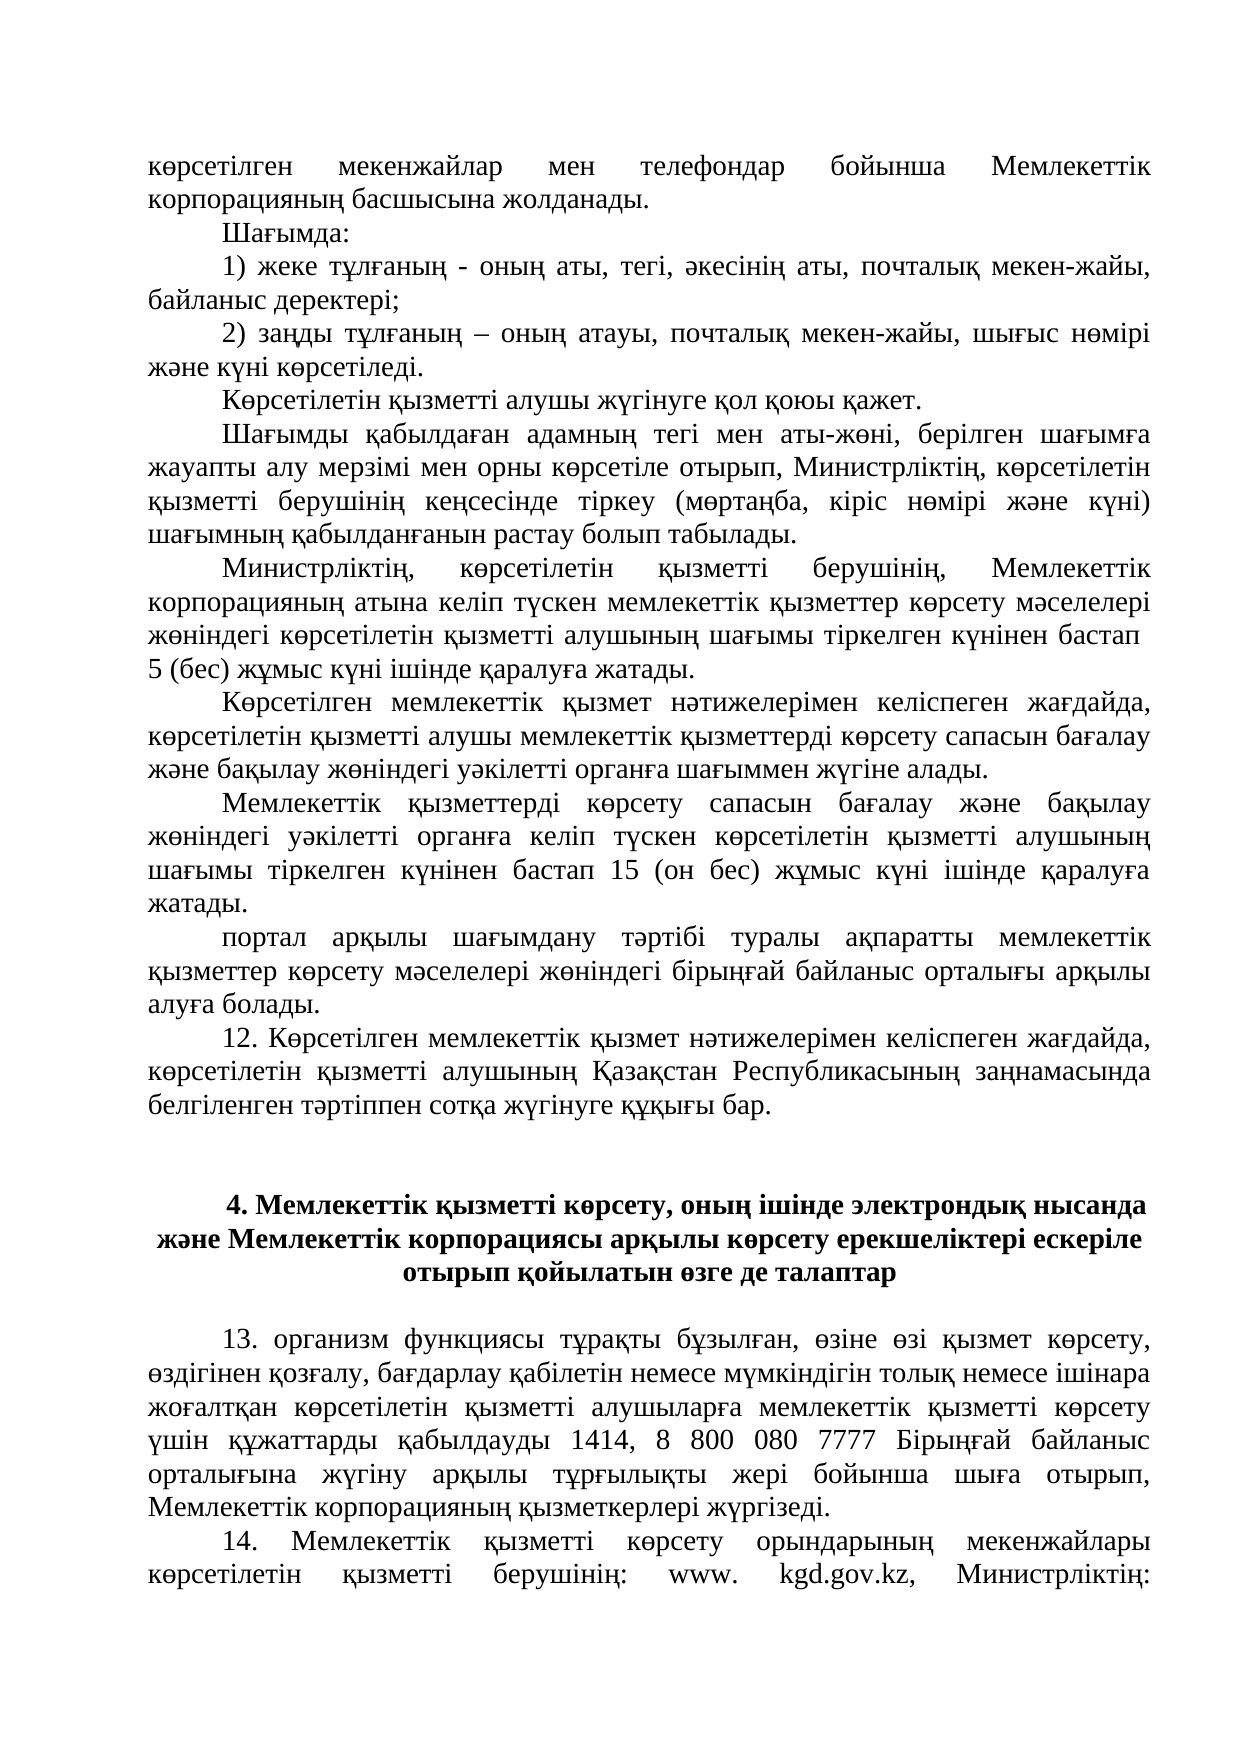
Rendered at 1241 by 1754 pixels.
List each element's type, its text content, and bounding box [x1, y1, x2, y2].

text Шағымды қабылдаған адамның тегі мен аты-жөні, берілген шағымға жауапты алу мерзімі мен орны көрсетіле отырып, Министрліктің, көрсетілетін қызметті берушінің кеңсесінде тіркеу (мөртаңба, кіріс нөмірі және күні) шағымның қабылданғанын растау болып табылады. [148, 416, 1152, 550]
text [148, 148, 1152, 215]
text Мемлекеттік қызметтерді көрсету сапасын бағалау және бақылау жөніндегі уәкілетті органға келіп түскен көрсетілетін қызметті алушының шағымы тіркелген күнінен бастап 15 (он бес) жұмыс күні ішінде қаралуға жатады. [148, 785, 1152, 919]
text 1) жеке тұлғаның - оның аты, тегі, әкесінің аты, почталық мекен-жайы, байланыс деректері; [148, 248, 1152, 315]
text портал арқылы шағымдану тәртібі туралы ақпаратты мемлекеттік қызметтер көрсету мәселелері жөніндегі бірыңғай байланыс орталығы арқылы алуға болады. [148, 919, 1152, 1020]
text 12. Көрсетілген мемлекеттік қызмет нәтижелерімен келіспеген жағдайда, көрсетілетін қызметті алушының Қазақстан Республикасының заңнамасында белгіленген тәртіппен сотқа жүгінуге құқығы бар. [148, 1020, 1152, 1120]
text Шағымда: [148, 215, 1152, 248]
text Министрліктің, көрсетілетін қызметті берушінің, Мемлекеттік корпорацияның атына келіп түскен мемлекеттік қызметтер көрсету мәселелері жөніндегі көрсетілетін қызметті алушының шағымы тіркелген күнінен бастап 5 (бес) жұмыс күні ішінде қаралуға жатады. [148, 550, 1152, 684]
text 13. организм функциясы тұрақты бұзылған, өзіне өзі қызмет көрсету, өздігінен қозғалу, бағдарлау қабілетін немесе мүмкіндігін толық немесе ішінара жоғалтқан көрсетілетін қызметті алушыларға мемлекеттік қызметті көрсету үшін құжаттарды қабылдауды 1414, 8 800 080 7777 Бірыңғай байланыс орталығына жүгіну арқылы тұрғылықты жері бойынша шыға отырып, Мемлекеттік корпорацияның қызметкерлері жүргізеді. [148, 1322, 1152, 1523]
text 4. Мемлекеттік қызметті көрсету, оның ішінде электрондық нысанда және Мемлекеттік корпорациясы арқылы көрсету ерекшеліктері ескеріле отырып қойылатын өзге де талаптар [148, 1187, 1152, 1288]
text Көрсетілетін қызметті алушы жүгінуге қол қоюы қажет. [148, 382, 1152, 416]
text 2) заңды тұлғаның – оның атауы, почталық мекен-жайы, шығыс нөмірі және күні көрсетіледі. [148, 315, 1152, 382]
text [148, 1523, 1152, 1590]
text Көрсетілген мемлекеттік қызмет нәтижелерімен келіспеген жағдайда, көрсетілетін қызметті алушы мемлекеттік қызметтерді көрсету сапасын бағалау және бақылау жөніндегі уәкілетті органға шағыммен жүгіне алады. [148, 684, 1152, 785]
